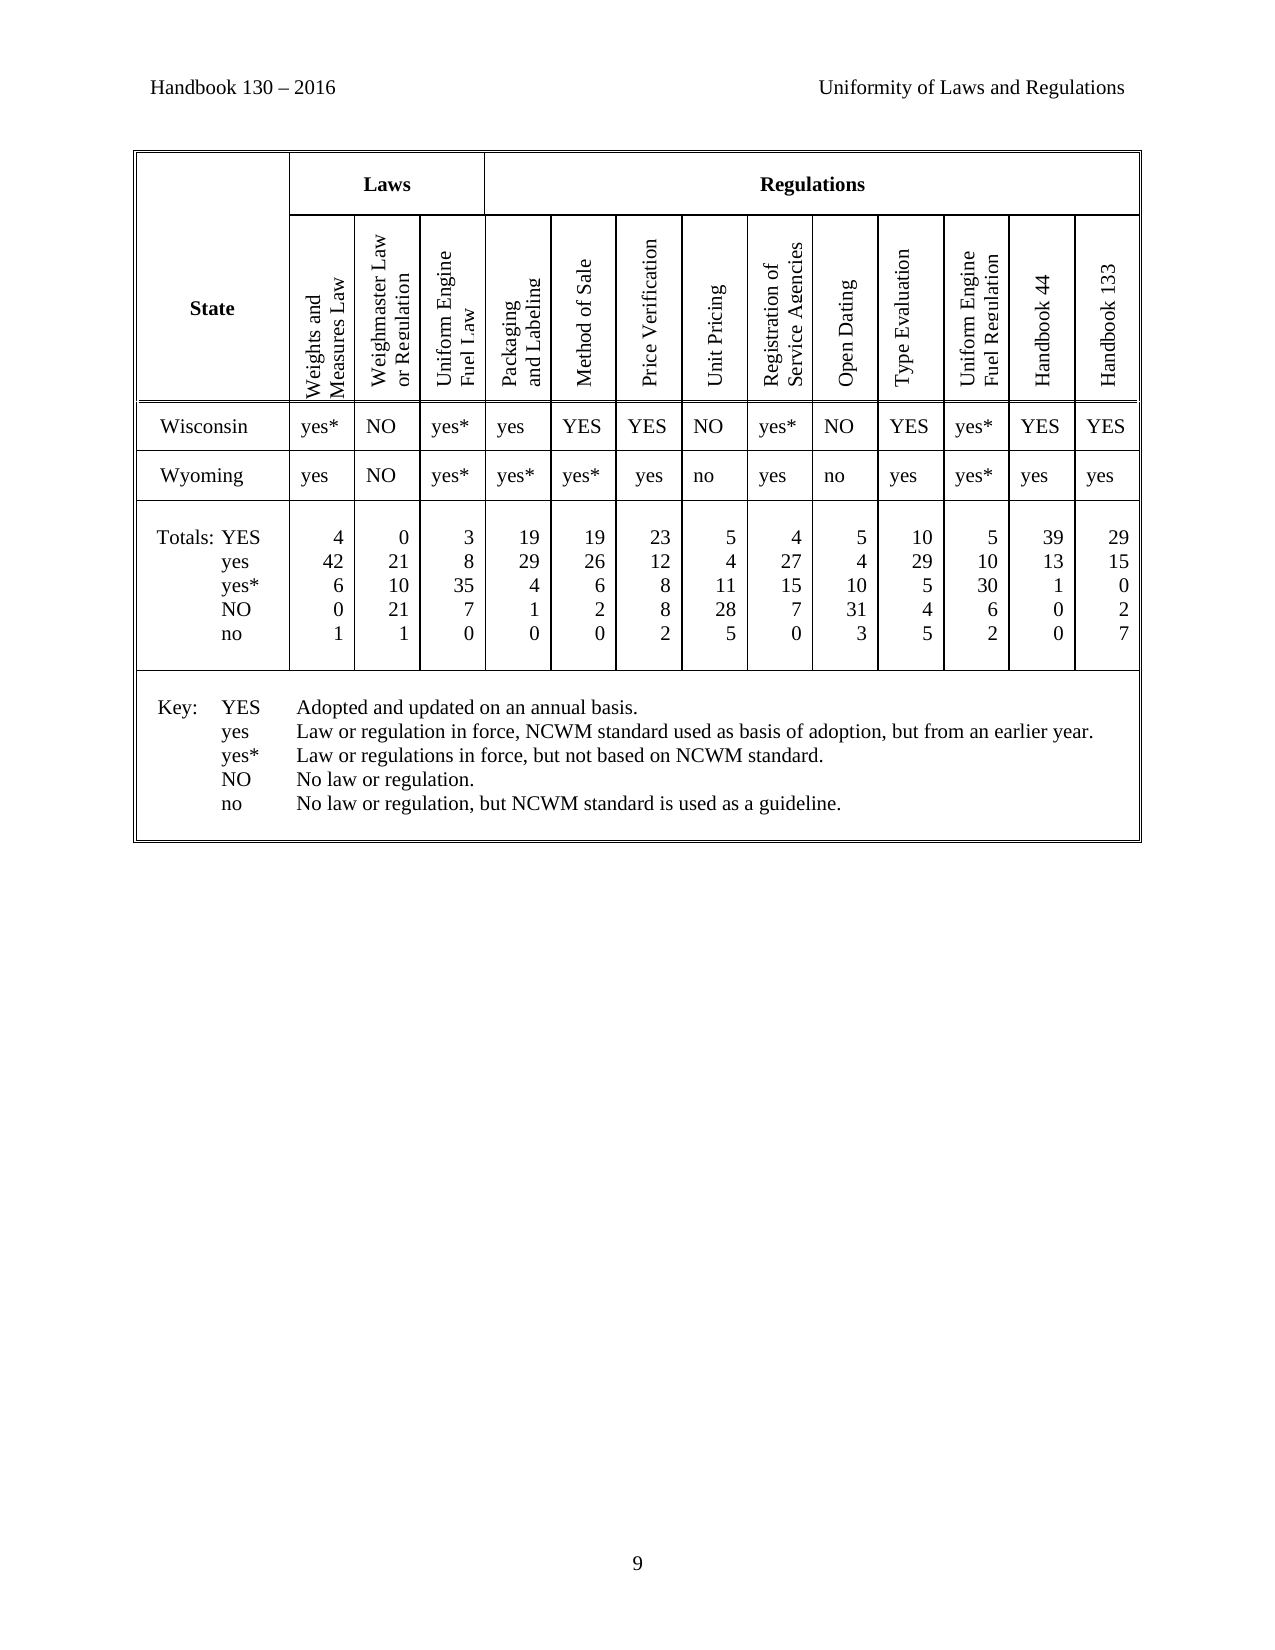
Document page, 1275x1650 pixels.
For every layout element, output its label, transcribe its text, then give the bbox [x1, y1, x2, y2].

table_cell Key: YES Adopted and updated on an annual basis. yes Law or regulation in force, NCWM standard used as basis of adoption, but from an earlier year. yes* Law or regulations in force, but not based on NCWM standard. NO No law or regulation. no No law or regulation, but NCWM standard is used as a guideline. [137, 671, 1139, 839]
table_cell 23 12 8 8 2 [617, 501, 681, 669]
table_cell Method of Sale [552, 216, 615, 399]
table_cell yes [1076, 451, 1139, 499]
table_cell yes* [748, 403, 812, 449]
table_header Laws [290, 153, 484, 214]
table_cell yes* [421, 403, 485, 449]
table_cell NO [355, 451, 419, 499]
table_cell no [813, 451, 877, 499]
table_cell yes [486, 403, 550, 449]
table_cell yes [748, 451, 812, 499]
table_cell 19 26 6 2 0 [552, 501, 615, 669]
table_cell 4 27 15 7 0 [748, 501, 812, 669]
table_cell 5 4 10 31 3 [813, 501, 877, 669]
table_cell yes [879, 451, 943, 499]
table_cell Weighmaster Law or Regulation [355, 216, 419, 399]
table_cell Wisconsin [137, 400, 289, 449]
table_cell YES [617, 403, 681, 449]
table_cell YES [552, 403, 615, 449]
table_cell YES [1076, 400, 1139, 449]
table_cell 0 21 10 21 1 [355, 501, 419, 669]
table_cell 29 15 0 2 7 [1076, 501, 1139, 669]
table_cell Handbook 133 [1076, 216, 1139, 399]
table_cell yes [617, 451, 681, 499]
table_cell Uniform Engine Fuel Regulation [945, 216, 1008, 399]
table_cell yes* [290, 403, 354, 449]
table_cell NO [355, 403, 419, 449]
table_cell no [683, 451, 747, 499]
table_cell Packaging and Labeling [486, 216, 550, 399]
table_cell Type Evaluation [879, 216, 943, 399]
table_cell yes* [486, 451, 550, 499]
table_cell yes* [945, 451, 1008, 499]
table_cell yes* [552, 451, 615, 499]
table_cell yes [290, 451, 354, 499]
table_cell Registration of Service Agencies [748, 216, 812, 399]
table_cell 10 29 5 4 5 [879, 501, 943, 669]
table_cell Handbook 44 [1010, 216, 1074, 399]
table_cell NO [813, 403, 877, 449]
table_cell yes* [945, 403, 1008, 449]
table_cell 5 4 11 28 5 [683, 501, 747, 669]
table_cell yes* [421, 451, 485, 499]
table_cell NO [683, 403, 747, 449]
table_cell Unit Pricing [683, 216, 747, 399]
table_header [137, 153, 289, 214]
table_cell Weights and Measures Law [290, 216, 354, 399]
table_cell Open Dating [813, 216, 877, 399]
table_cell State [137, 214, 289, 399]
table_cell Price Verification [617, 216, 681, 399]
table_cell 19 29 4 1 0 [486, 501, 550, 669]
table_cell 39 13 1 0 0 [1010, 501, 1074, 669]
table_cell 5 10 30 6 2 [945, 501, 1008, 669]
table_cell YES [1010, 403, 1074, 449]
table_cell Wyoming [137, 451, 289, 499]
table_cell Uniform Engine Fuel Law [421, 216, 485, 399]
table_cell Totals: YES yes yes* NO no [137, 501, 289, 669]
table_cell 4 42 6 0 1 [290, 501, 354, 669]
table_cell 3 8 35 7 0 [421, 501, 485, 669]
table_cell YES [879, 403, 943, 449]
table_cell yes [1010, 451, 1074, 499]
table_header Regulations [485, 153, 1139, 214]
